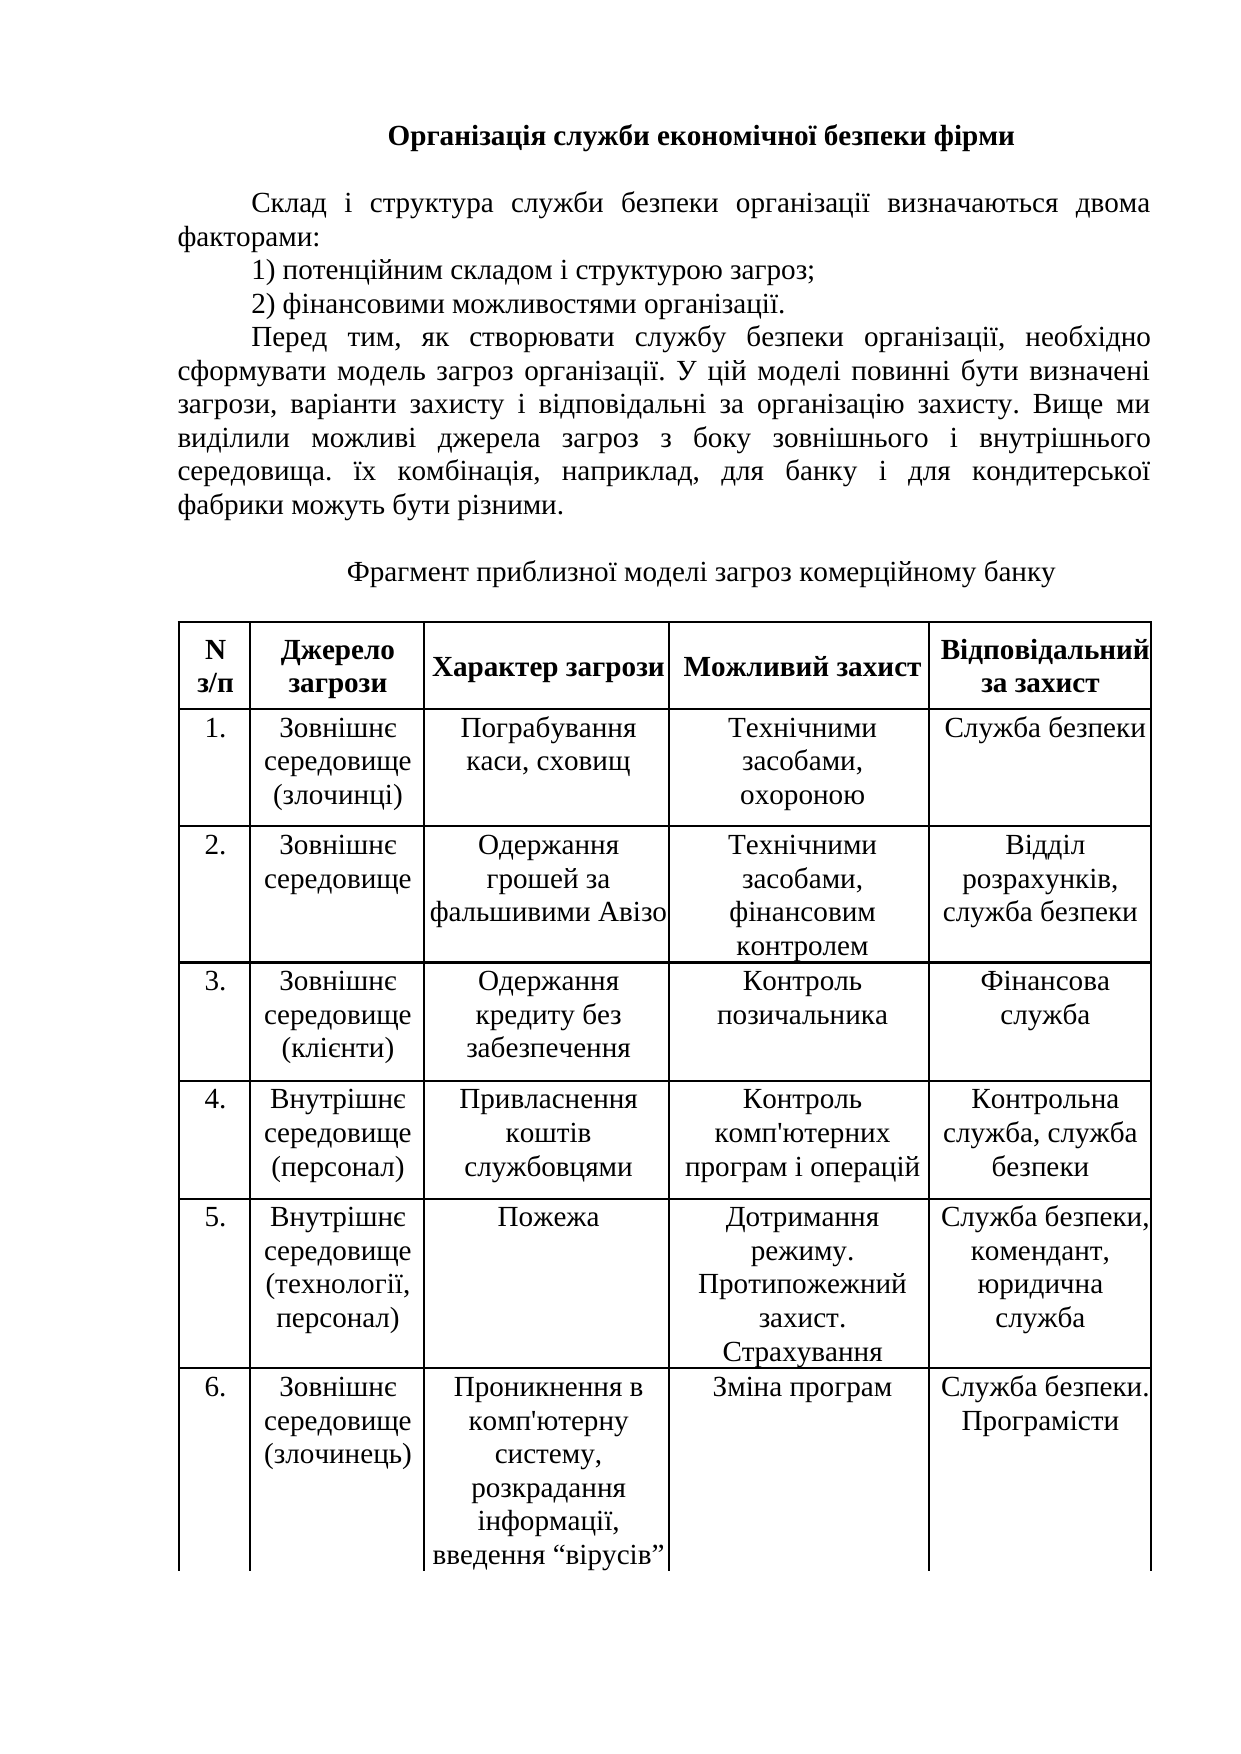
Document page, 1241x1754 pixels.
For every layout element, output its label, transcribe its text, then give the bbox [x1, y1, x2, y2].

table_cell Зовнішнє середовище (злочинець) [251, 1369, 423, 1571]
table_cell Служба безпеки. Програмісти [930, 1369, 1150, 1571]
table_cell 3. [180, 964, 249, 1079]
table_header Можливий захист [670, 623, 928, 708]
table_cell Технічними засобами, охороною [670, 710, 928, 825]
table_cell Зовнішнє середовище [251, 827, 423, 961]
table_cell Внутрішнє середовище (технології, персонал) [251, 1200, 423, 1367]
table_cell Зовнішнє середовище (злочинці) [251, 710, 423, 825]
table_cell Одержання грошей за фальшивими Авізо [425, 827, 668, 961]
table_header Характер загрози [425, 623, 668, 708]
table_cell Служба безпеки, комендант, юридична служба [930, 1200, 1150, 1367]
table_header N з/п [180, 623, 249, 708]
table_cell Технічними засобами, фінансовим контролем [670, 827, 928, 961]
table_cell Контрольна служба, служба безпеки [930, 1082, 1150, 1197]
text 1) потенційним складом і структурою загроз; [177, 252, 1152, 286]
table_cell 1. [180, 710, 249, 825]
table_cell Одержання кредиту без забезпечення [425, 964, 668, 1079]
table_cell Фінансова служба [930, 964, 1150, 1079]
table_cell Проникнення в комп'ютерну систему, розкрадання інформації, введення “вірусів” [425, 1369, 668, 1571]
text 2) фінансовими можливостями організації. [177, 286, 1152, 319]
text Організація служби економічної безпеки фірми [177, 118, 1152, 152]
table_cell Служба безпеки [930, 710, 1150, 825]
table_cell Зовнішнє середовище (клієнти) [251, 964, 423, 1079]
table_cell Пограбування каси, сховищ [425, 710, 668, 825]
table_cell Пожежа [425, 1200, 668, 1367]
table_header Відповідальний за захист [930, 623, 1150, 708]
table_cell 4. [180, 1082, 249, 1197]
text Фрагмент приблизної моделі загроз комерційному банку [177, 554, 1152, 588]
table_cell Привласнення коштів службовцями [425, 1082, 668, 1197]
table_cell 6. [180, 1369, 249, 1571]
table_cell 2. [180, 827, 249, 961]
table_cell Внутрішнє середовище (персонал) [251, 1082, 423, 1197]
table_cell Контроль позичальника [670, 964, 928, 1079]
table_cell Зміна програм [670, 1369, 928, 1571]
text Склад і структура служби безпеки організації визначаються двома факторами: [177, 185, 1152, 252]
table_cell Відділ розрахунків, служба безпеки [930, 827, 1150, 961]
table_header Джерело загрози [251, 623, 423, 708]
text Перед тим, як створювати службу безпеки організації, необхідно сформувати модель загроз організації. У цій моделі повинні бути визначені загрози, варіанти захисту і відповідальні за організацію захисту. Вище ми виділили можливі джерела загроз з боку зовнішнього і внутрішнього середовища. їх комбінація, наприклад, для банку і для кондитерської фабрики можуть бути різними. [177, 319, 1152, 521]
table_cell Дотримання режиму. Протипожежний захист. Страхування [670, 1200, 928, 1367]
table_cell Контроль комп'ютерних програм і операцій [670, 1082, 928, 1197]
table_cell 5. [180, 1200, 249, 1367]
